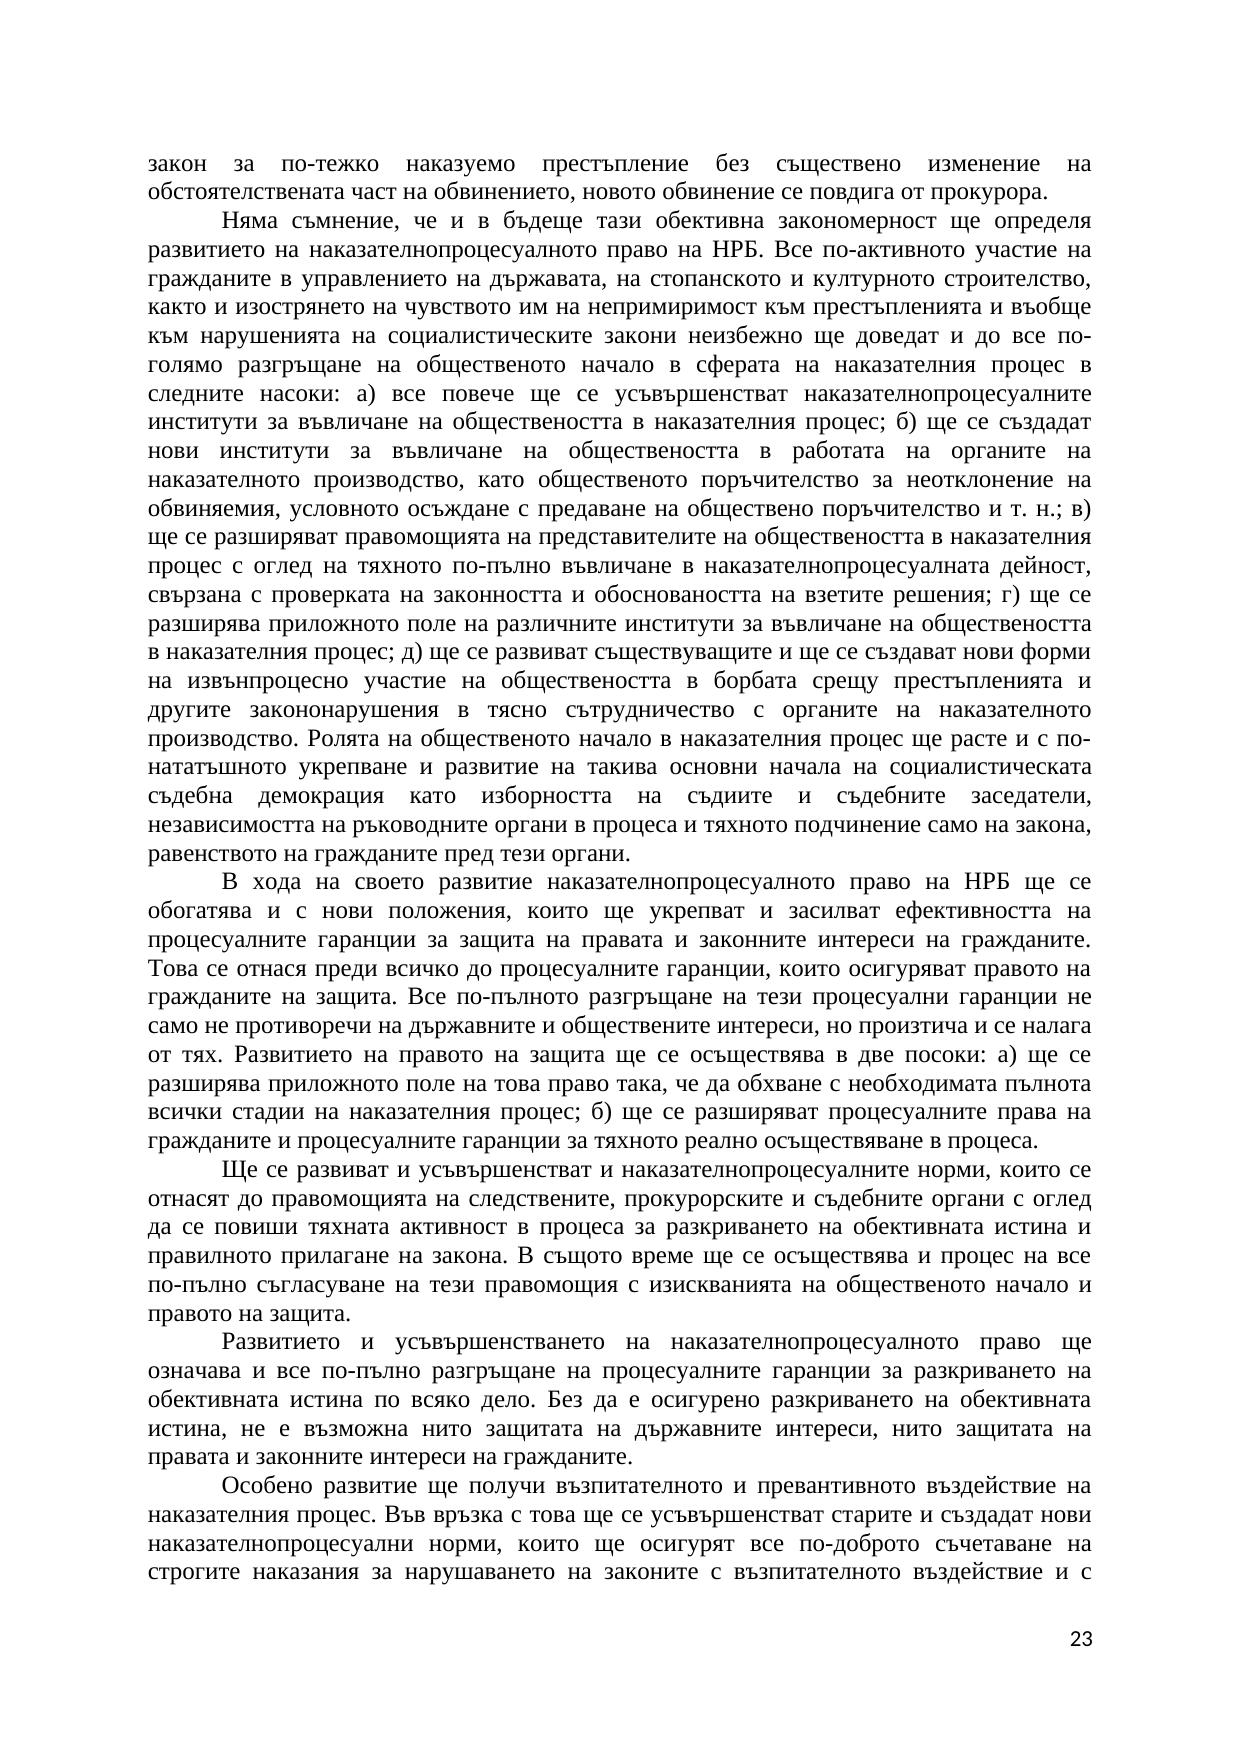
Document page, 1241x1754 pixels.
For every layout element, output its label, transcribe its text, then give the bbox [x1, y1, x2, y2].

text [148, 1470, 1093, 1585]
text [148, 148, 1093, 205]
text Ще се развиват и усъвършенстват и наказателнопроцесуалните норми, които се отнасят до правомощията на следствените, прокурорските и съдебните органи с оглед да се повиши тяхната активност в процеса за разкриването на обективната истина и правилното прилагане на закона. В същото време ще се осъществява и процес на все по-пълно съгласуване на тези правомощия с изискванията на общественото начало и правото на защита. [148, 1154, 1093, 1326]
text Няма съмнение, че и в бъдеще тази обективна закономерност ще определя развитието на наказателнопроцесуалното право на НРБ. Все по-активното участие на гражданите в управлението на държавата, на стопанското и културното строителство, както и изострянето на чувството им на непримиримост към престъпленията и въобще към нарушенията на социалистическите закони неизбежно ще доведат и до все по-голямо разгръщане на общественото начало в сферата на наказателния процес в следните насоки: а) все повече ще се усъвършенстват наказателнопроцесуалните институти за въвличане на обществеността в наказателния процес; б) ще се създадат нови институти за въвличане на обществеността в работата на органите на наказателното производство, като общественото поръчителство за неотклонение на обвиняемия, условното осъждане с предаване на обществено поръчителство и т. н.; в) ще се разширяват правомощията на представителите на обществеността в наказателния процес с оглед на тяхното по-пълно въвличане в наказателнопроцесуалната дейност, свързана с проверката на законността и обосноваността на взетите решения; г) ще се разширява приложното поле на различните институти за въвличане на обществеността в наказателния процес; д) ще се развиват съществуващите и ще се създават нови форми на извънпроцесно участие на обществеността в борбата срещу престъпленията и другите закононарушения в тясно сътрудничество с органите на наказателното производство. Ролята на общественото начало в наказателния процес ще расте и с по-нататъшното укрепване и развитие на такива основни начала на социалистическата съдебна демокрация като изборността на съдиите и съдебните заседатели, независимостта на ръководните органи в процеса и тяхното подчинение само на закона, равенството на гражданите пред тези органи. [148, 205, 1093, 866]
text В хода на своето развитие наказателнопроцесуалното право на НРБ ще се обогатява и с нови положения, които ще укрепват и засилват ефективността на процесуалните гаранции за защита на правата и законните интереси на гражданите. Това се отнася преди всичко до процесуалните гаранции, които осигуряват правото на гражданите на защита. Все по-пълното разгръщане на тези процесуални гаранции не само не противоречи на държавните и обществените интереси, но произтича и се налага от тях. Развитието на правото на защита ще се осъществява в две посоки: а) ще се разширява приложното поле на това право така, че да обхване с необходимата пълнота всички стадии на наказателния процес; б) ще се разширяват процесуалните права на гражданите и процесуалните гаранции за тяхното реално осъществяване в процеса. [148, 866, 1093, 1154]
text Развитието и усъвършенстването на наказателнопроцесуалното право ще означава и все по-пълно разгръщане на процесуалните гаранции за разкриването на обективната истина по всяко дело. Без да е осигурено разкриването на обективната истина, не е възможна нито защитата на държавните интереси, нито защитата на правата и законните интереси на гражданите. [148, 1326, 1093, 1470]
